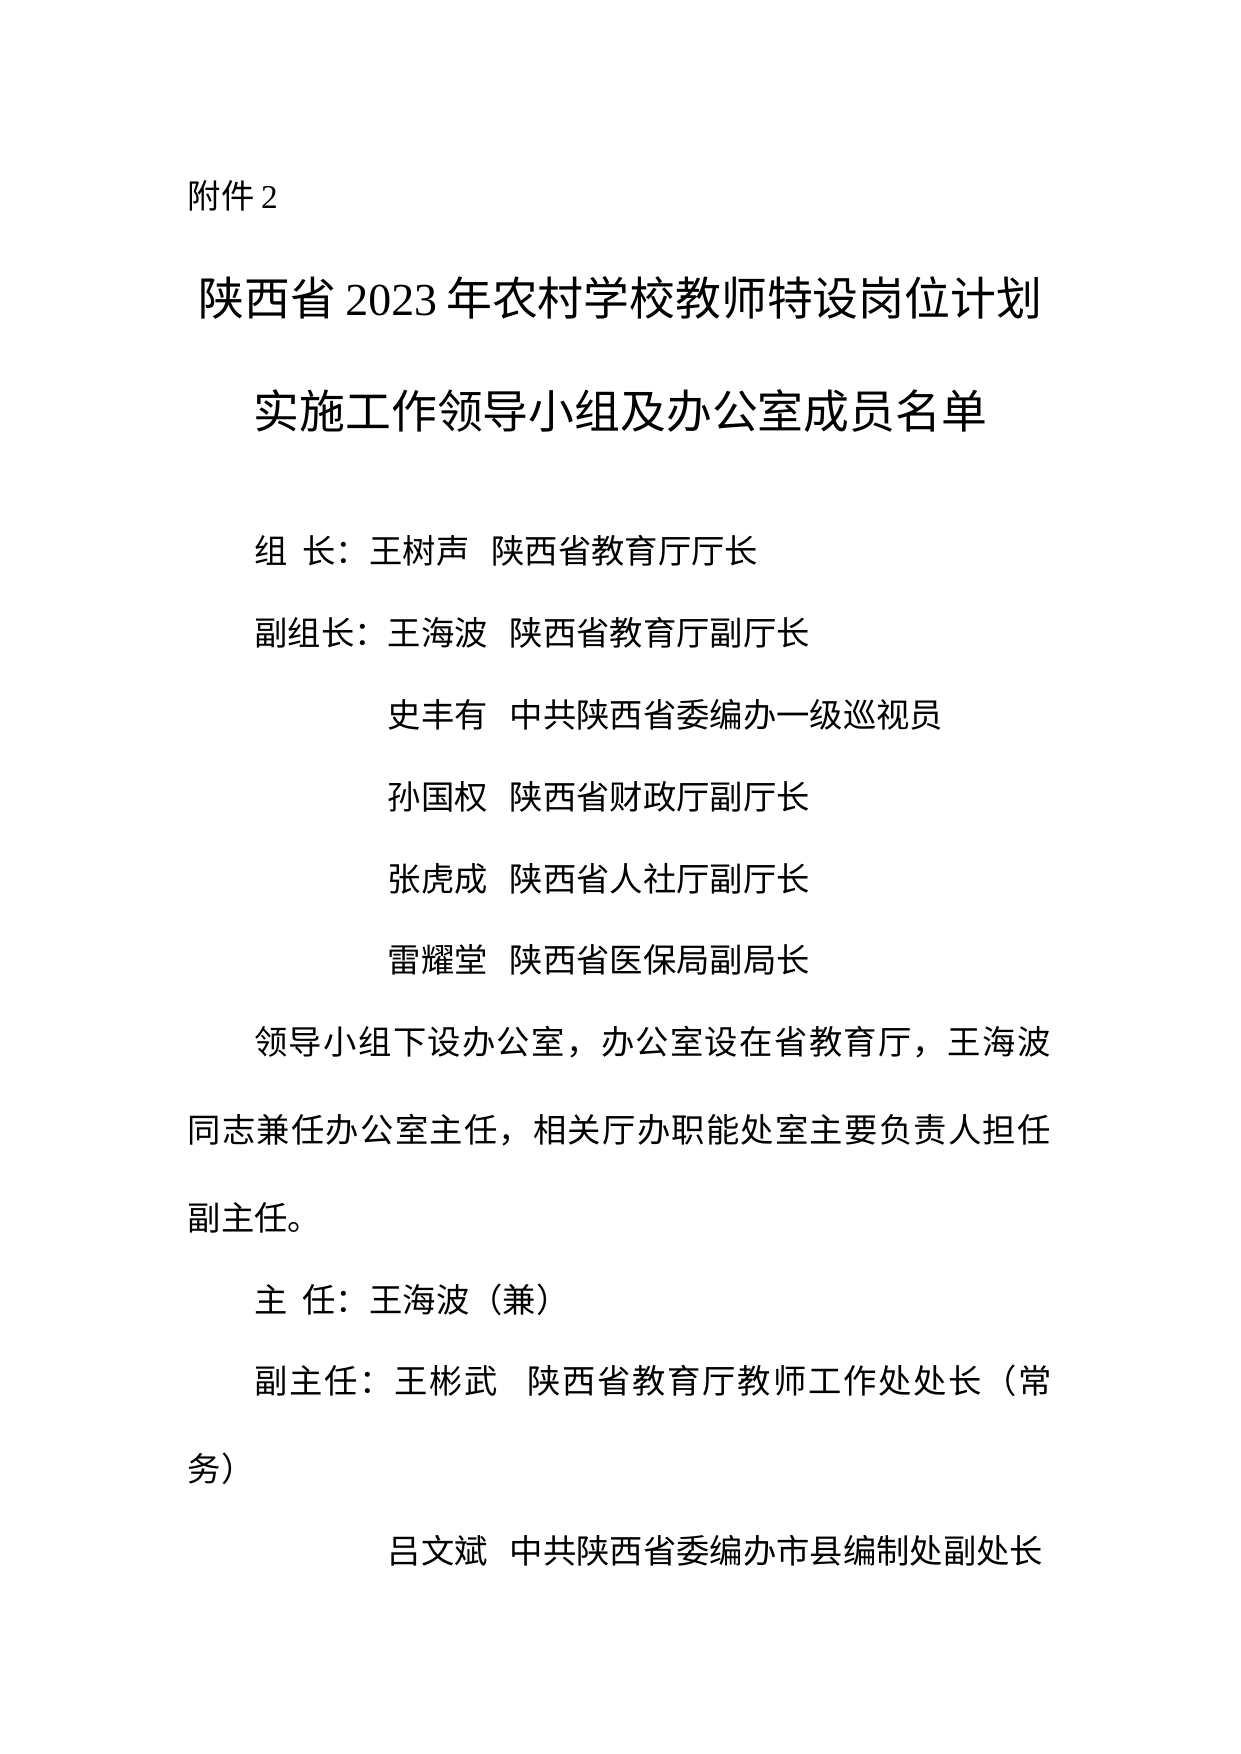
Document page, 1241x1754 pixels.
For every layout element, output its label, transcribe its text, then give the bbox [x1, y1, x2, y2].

text 组 长：王树声 陕西省教育厅厅长 [187, 516, 1053, 581]
text 史丰有 中共陕西省委编办一级巡视员 [187, 680, 1053, 745]
text 吕文斌 中共陕西省委编办市县编制处副处长 [187, 1516, 1053, 1581]
text 实施工作领导小组及办公室成员名单 [187, 360, 1053, 458]
text 陕西省2023年农村学校教师特设岗位计划 [187, 246, 1053, 344]
text 孙国权 陕西省财政厅副厅长 [187, 762, 1053, 827]
text 雷耀堂 陕西省医保局副局长 [187, 926, 1053, 991]
text 副主任：王彬武 陕西省教育厅教师工作处处长（常务） [187, 1347, 1053, 1499]
text 附件2 [187, 162, 1053, 227]
text 主 任：王海波（兼） [187, 1265, 1053, 1330]
text 张虎成 陕西省人社厅副厅长 [187, 844, 1053, 909]
text 副组长：王海波 陕西省教育厅副厅长 [187, 598, 1053, 663]
text 领导小组下设办公室，办公室设在省教育厅，王海波同志兼任办公室主任，相关厅办职能处室主要负责人担任副主任。 [187, 1008, 1053, 1248]
